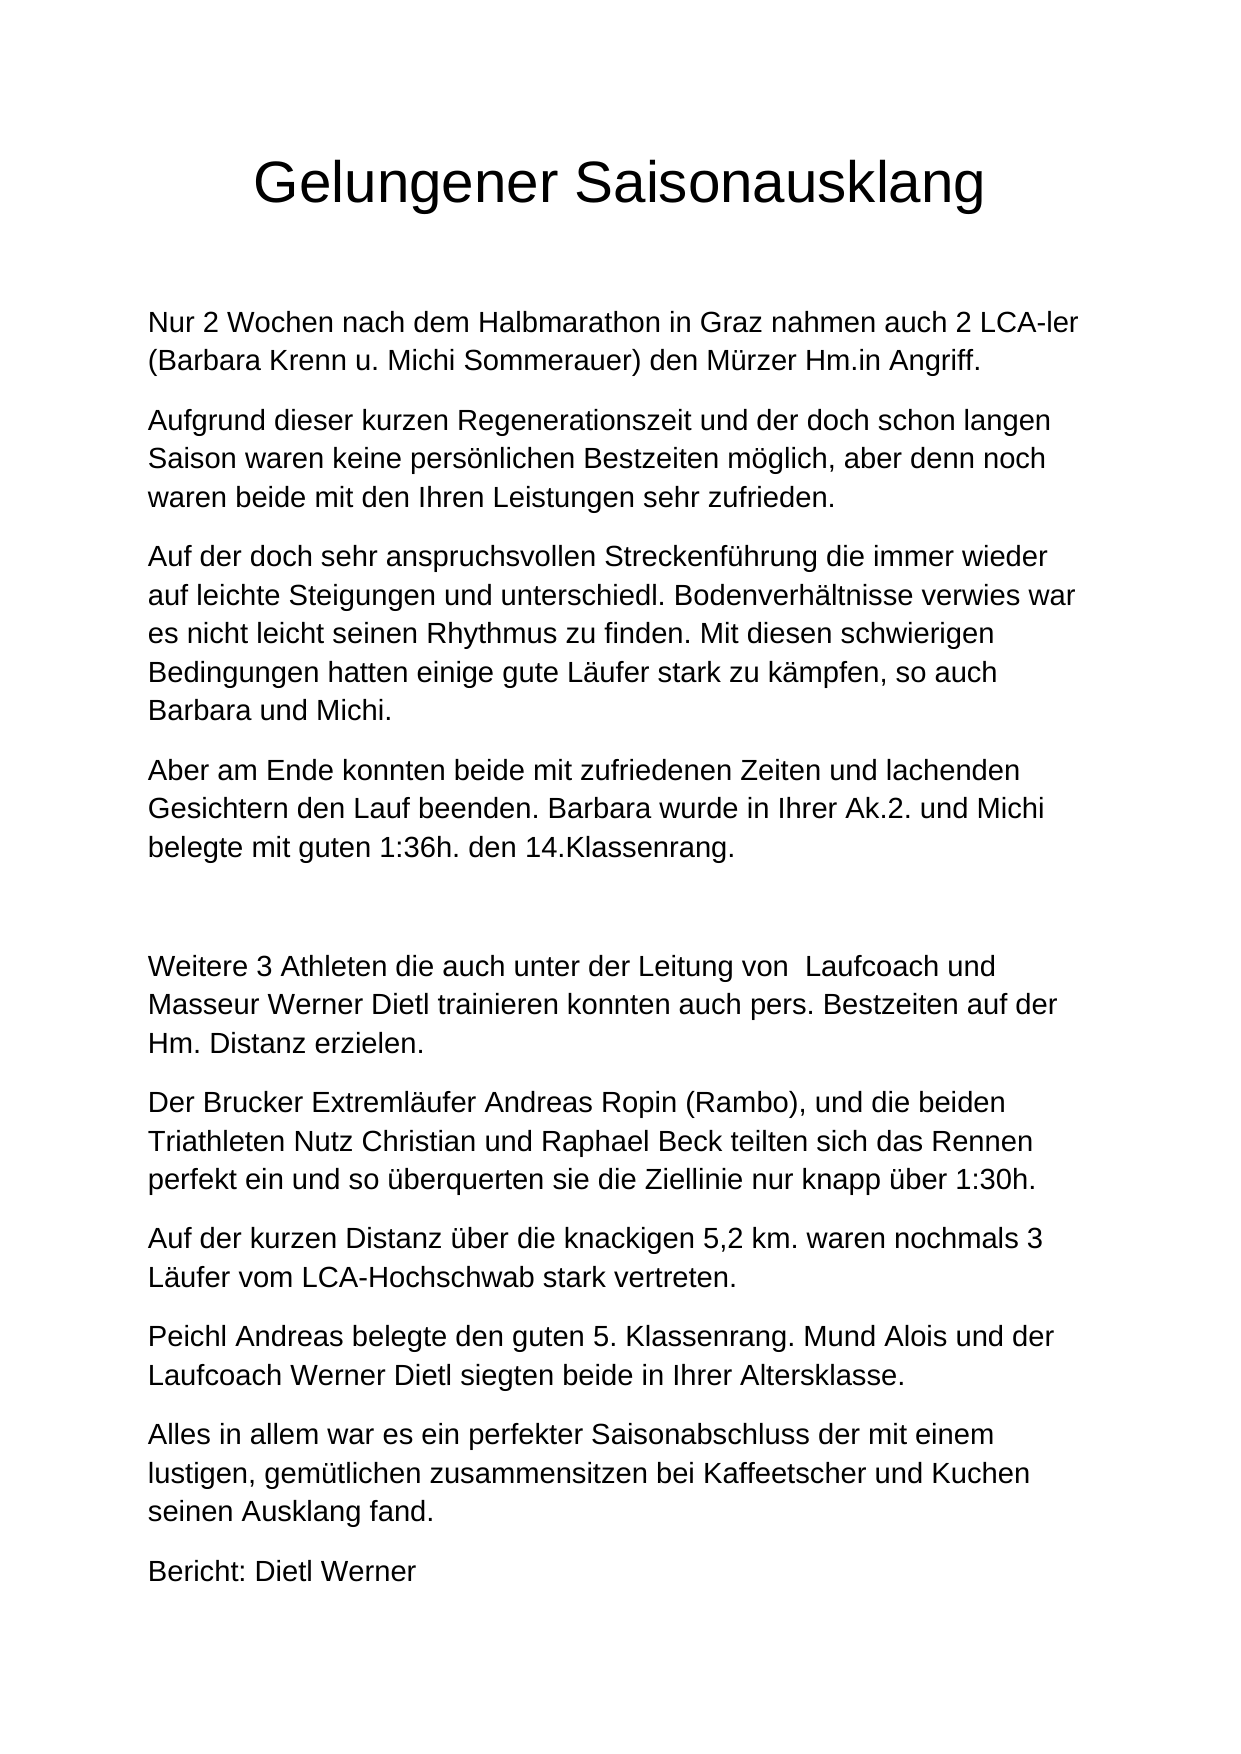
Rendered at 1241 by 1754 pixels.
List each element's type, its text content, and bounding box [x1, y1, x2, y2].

text Der Brucker Extremläufer Andreas Ropin (Rambo), und die beiden Triathleten Nutz Christian und Raphael Beck teilten sich das Rennen perfekt ein und so überquerten sie die Ziellinie nur knapp über 1:30h. [148, 1085, 1093, 1196]
text Alles in allem war es ein perfekter Saisonabschluss der mit einem lustigen, gemütlichen zusammensitzen bei Kaffeetscher und Kuchen seinen Ausklang fand. [148, 1417, 1093, 1528]
text Bericht: Dietl Werner [148, 1554, 1093, 1587]
text Nur 2 Wochen nach dem Halbmarathon in Graz nahmen auch 2 LCA-ler (Barbara Krenn u. Michi Sommerauer) den Mürzer Hm.in Angriff. [148, 305, 1093, 377]
text Auf der kurzen Distanz über die knackigen 5,2 km. waren nochmals 3 Läufer vom LCA-Hochschwab stark vertreten. [148, 1222, 1093, 1294]
text Weitere 3 Athleten die auch unter der Leitung von Laufcoach und Masseur Werner Dietl trainieren konnten auch pers. Bestzeiten auf der Hm. Distanz erzielen. [148, 949, 1093, 1059]
text Peichl Andreas belegte den guten 5. Klassenrang. Mund Alois und der Laufcoach Werner Dietl siegten beide in Ihrer Altersklasse. [148, 1319, 1093, 1392]
text Aber am Ende konnten beide mit zufriedenen Zeiten und lachenden Gesichtern den Lauf beenden. Barbara wurde in Ihrer Ak.2. und Michi belegte mit guten 1:36h. den 14.Klassenrang. [148, 753, 1093, 863]
text Gelungener Saisonausklang [148, 148, 1093, 215]
text Auf der doch sehr anspruchsvollen Streckenführung die immer wieder auf leichte Steigungen und unterschiedl. Bodenverhältnisse verwies war es nicht leicht seinen Rhythmus zu finden. Mit diesen schwierigen Bedingungen hatten einige gute Läufer stark zu kämpfen, so auch Barbara und Michi. [148, 539, 1093, 727]
text Aufgrund dieser kurzen Regenerationszeit und der doch schon langen Saison waren keine persönlichen Bestzeiten möglich, aber denn noch waren beide mit den Ihren Leistungen sehr zufrieden. [148, 403, 1093, 513]
